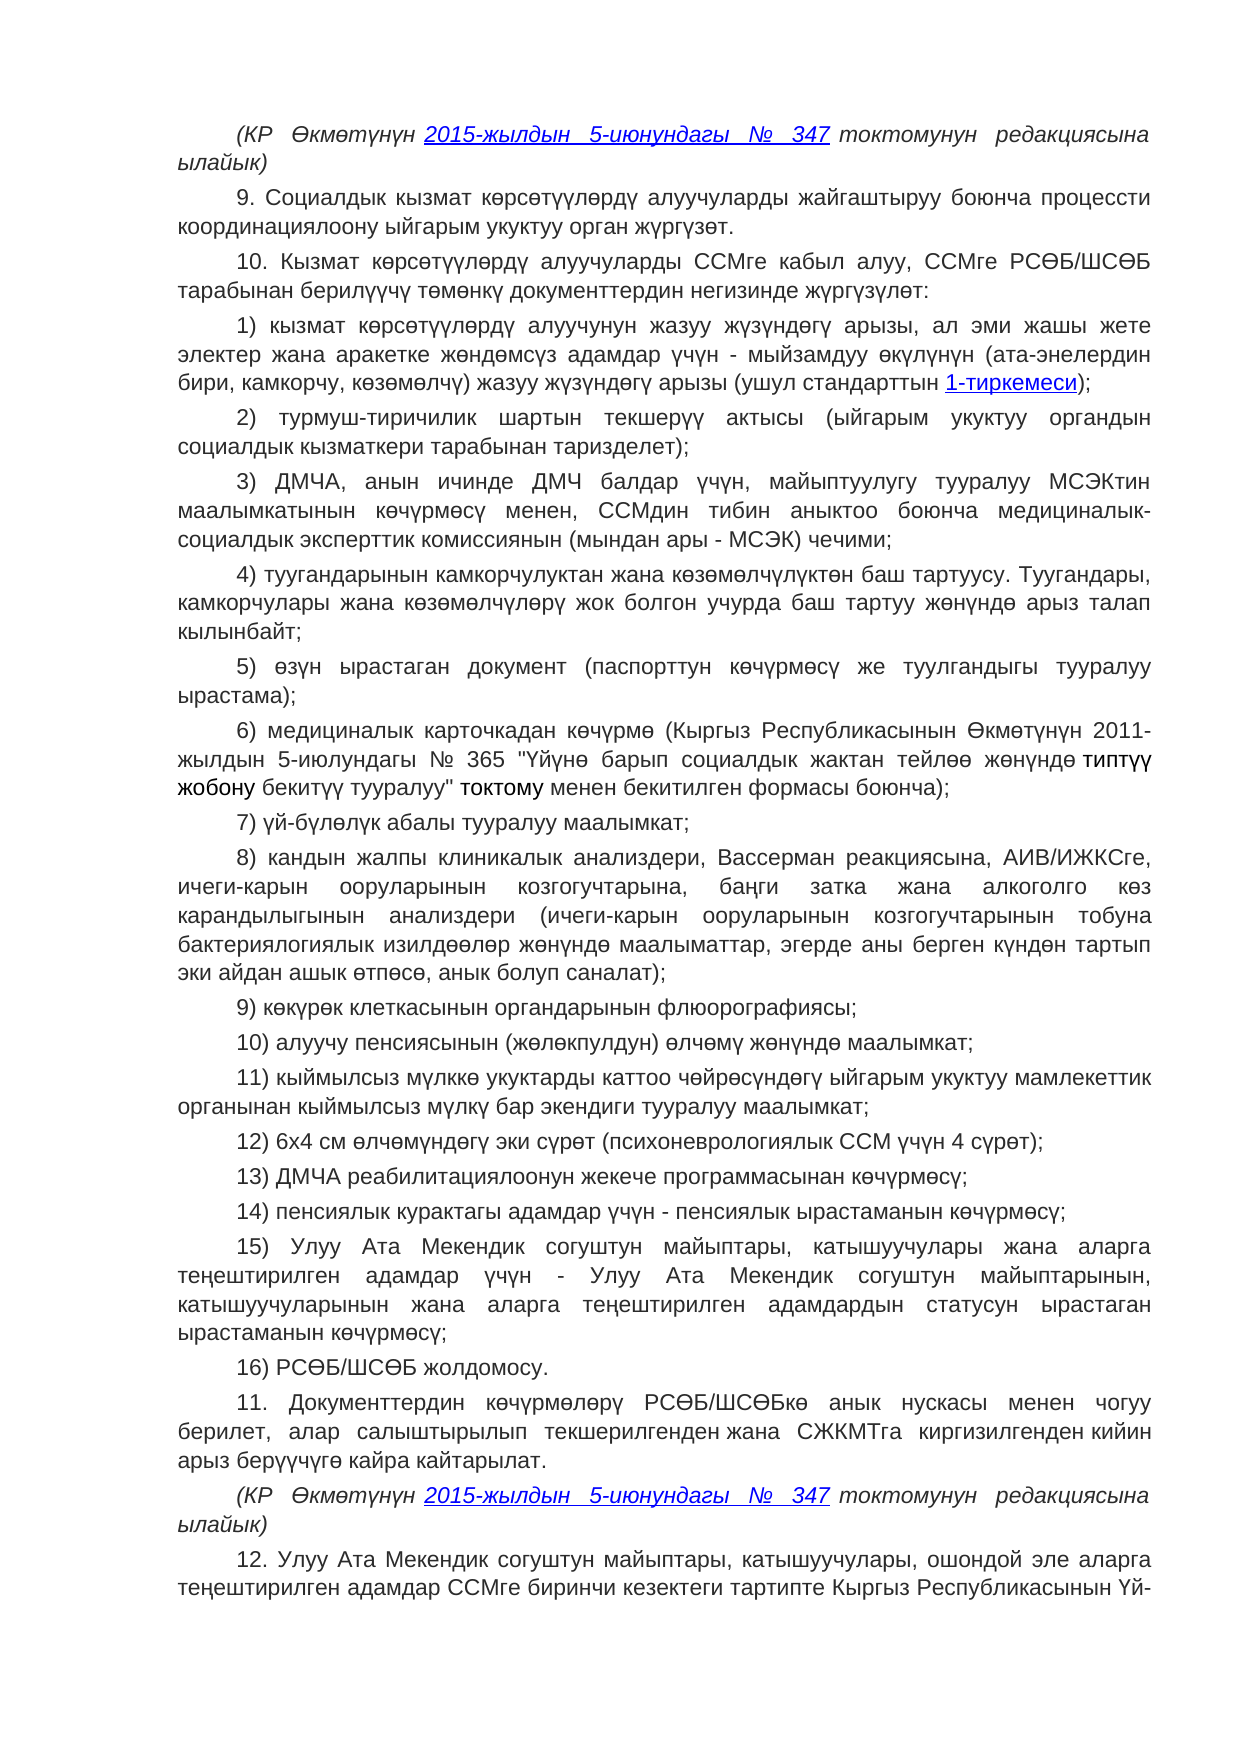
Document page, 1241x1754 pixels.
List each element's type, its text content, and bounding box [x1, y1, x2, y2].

text 4) туугандарынын камкорчулуктан жана көзөмөлчүлүктөн баш тартуусу. Туугандары, камкорчулары жана көзөмөлчүлөрү жок болгон учурда баш тартуу жөнүндө арыз талап кылынбайт; [177, 558, 1152, 644]
text 7) үй-бүлөлүк абалы тууралуу маалымкат; [177, 807, 1152, 836]
text 10. Кызмат көрсөтүүлөрдү алуучуларды ССМге кабыл алуу, ССМге РСӨБ/ШСӨБ тарабынан берилүүчү төмөнкү документтердин негизинде жүргүзүлөт: [177, 246, 1152, 303]
text 15) Улуу Ата Мекендик согуштун майыптары, катышуучулары жана аларга теңештирилген адамдар үчүн - Улуу Ата Мекендик согуштун майыптарынын, катышуучуларынын жана аларга теңештирилген адамдардын статусун ырастаган ырастаманын көчүрмөсү; [177, 1231, 1152, 1346]
text 1) кызмат көрсөтүүлөрдү алуучунун жазуу жүзүндөгү арызы, ал эми жашы жете электер жана аракетке жөндөмсүз адамдар үчүн - мыйзамдуу өкүлүнүн (ата-энелердин бири, камкорчу, көзөмөлчү) жазуу жүзүндөгү арызы (ушул стандарттын 1-тиркемеси); [177, 309, 1152, 396]
text 3) ДМЧА, анын ичинде ДМЧ балдар үчүн, майыптуулугу тууралуу МСЭКтин маалымкатынын көчүрмөсү менен, ССМдин тибин аныктоо боюнча медициналык-социалдык эксперттик комиссиянын (мындан ары - МСЭК) чечими; [177, 466, 1152, 552]
text 9. Социалдык кызмат көрсөтүүлөрдү алуучуларды жайгаштыруу боюнча процессти координациялоону ыйгарым укуктуу орган жүргүзөт. [177, 182, 1152, 239]
text 12) 6x4 см өлчөмүндөгү эки сүрөт (психоневрологиялык ССМ үчүн 4 сүрөт); [177, 1126, 1152, 1154]
text 10) алуучу пенсиясынын (жөлөкпулдун) өлчөмү жөнүндө маалымкат; [177, 1027, 1152, 1056]
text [177, 1543, 1152, 1601]
text 11. Документтердин көчүрмөлөрү РСӨБ/ШСӨБкө анык нускасы менен чогуу берилет, алар салыштырылып текшерилгенден жана СЖКМТга киргизилгенден кийин арыз берүүчүгө кайра кайтарылат. [177, 1387, 1152, 1473]
text 14) пенсиялык курактагы адамдар үчүн - пенсиялык ырастаманын көчүрмөсү; [177, 1196, 1152, 1224]
text 13) ДМЧА реабилитациялоонун жекече программасынан көчүрмөсү; [177, 1161, 1152, 1189]
text 9) көкүрөк клеткасынын органдарынын флюорографиясы; [177, 992, 1152, 1021]
text 16) РСӨБ/ШСӨБ жолдомосу. [177, 1352, 1152, 1381]
text 6) медициналык карточкадан көчүрмө (Кыргыз Республикасынын Өкмөтүнүн 2011-жылдын 5-июлундагы № 365 "Үйүнө барып социалдык жактан тейлөө жөнүндө типтүү жобону бекитүү тууралуу" токтому менен бекитилген формасы боюнча); [177, 714, 1152, 801]
text (КР Өкмөтүнүн 2015-жылдын 5-июнундагы № 347 токтомунун редакциясына ылайык) [177, 1479, 1152, 1537]
text 5) өзүн ырастаган документ (паспорттун көчүрмөсү же туулгандыгы тууралуу ырастама); [177, 651, 1152, 708]
text 11) кыймылсыз мүлккө укуктарды каттоо чөйрөсүндөгү ыйгарым укуктуу мамлекеттик органынан кыймылсыз мүлкү бар экендиги тууралуу маалымкат; [177, 1062, 1152, 1119]
text (КР Өкмөтүнүн 2015-жылдын 5-июнундагы № 347 токтомунун редакциясына ылайык) [177, 118, 1152, 176]
text 2) турмуш-тиричилик шартын текшерүү актысы (ыйгарым укуктуу органдын социалдык кызматкери тарабынан таризделет); [177, 402, 1152, 459]
text 8) кандын жалпы клиникалык анализдери, Вассерман реакциясына, АИВ/ИЖКСге, ичеги-карын ооруларынын козгогучтарына, баңги затка жана алкоголго көз карандылыгынын анализдери (ичеги-карын ооруларынын козгогучтарынын тобуна бактериялогиялык изилдөөлөр жөнүндө маалыматтар, эгерде аны берген күндөн тартып эки айдан ашык өтпөсө, анык болуп саналат); [177, 842, 1152, 986]
